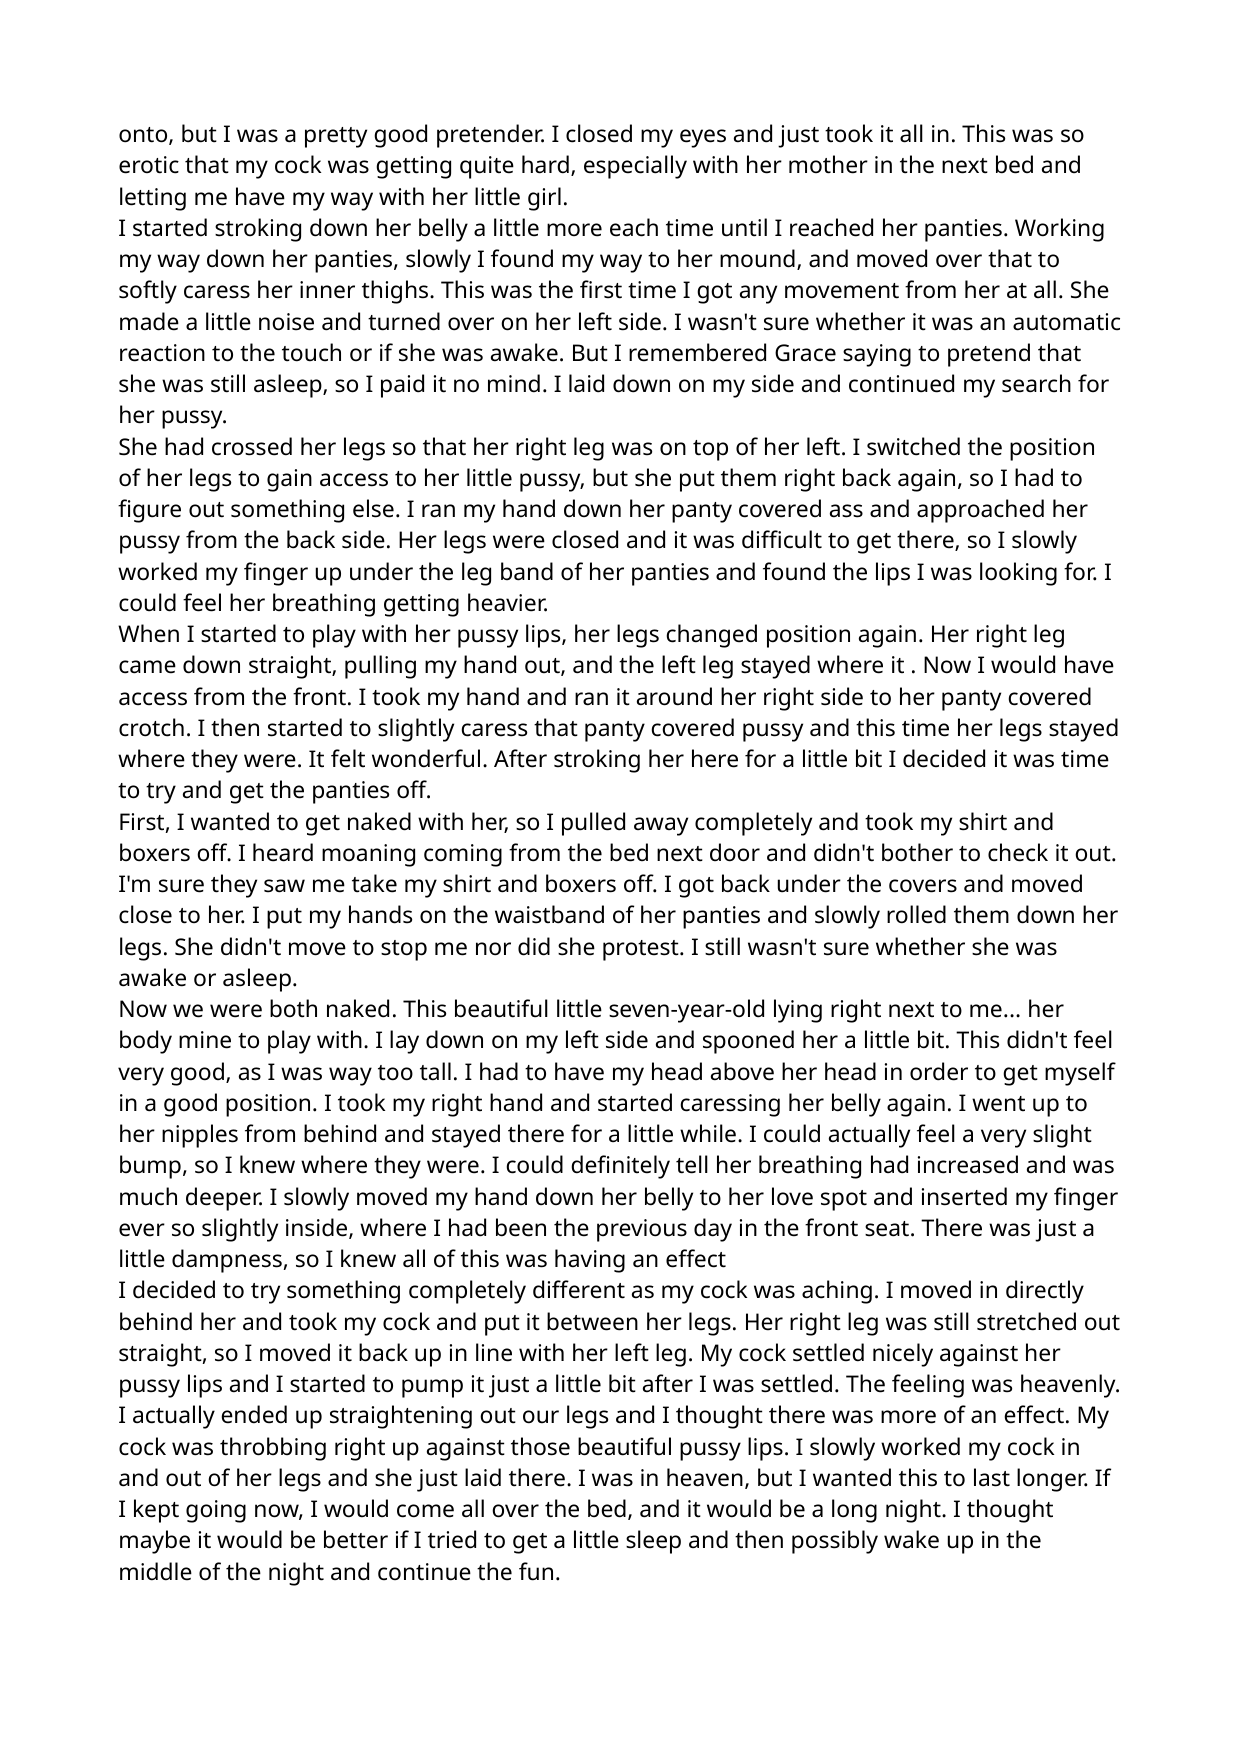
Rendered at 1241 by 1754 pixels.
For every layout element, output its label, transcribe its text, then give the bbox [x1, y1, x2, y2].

text First, I wanted to get naked with her, so I pulled away completely and took my shirt and boxers off. I heard moaning coming from the bed next door and didn't bother to check it out. I'm sure they saw me take my shirt and boxers off. I got back under the covers and moved close to her. I put my hands on the waistband of her panties and slowly rolled them down her legs. She didn't move to stop me nor did she protest. I still wasn't sure whether she was awake or asleep. [118, 806, 1122, 993]
text Now we were both naked. This beautiful little seven-year-old lying right next to me... her body mine to play with. I lay down on my left side and spooned her a little bit. This didn't feel very good, as I was way too tall. I had to have my head above her head in order to get myself in a good position. I took my right hand and started caressing her belly again. I went up to her nipples from behind and stayed there for a little while. I could actually feel a very slight bump, so I knew where they were. I could definitely tell her breathing had increased and was much deeper. I slowly moved my hand down her belly to her love spot and inserted my finger ever so slightly inside, where I had been the previous day in the front seat. There was just a little dampness, so I knew all of this was having an effect [118, 993, 1122, 1274]
text I decided to try something completely different as my cock was aching. I moved in directly behind her and took my cock and put it between her legs. Her right leg was still stretched out straight, so I moved it back up in line with her left leg. My cock settled nicely against her pussy lips and I started to pump it just a little bit after I was settled. The feeling was heavenly. I actually ended up straightening out our legs and I thought there was more of an effect. My cock was throbbing right up against those beautiful pussy lips. I slowly worked my cock in and out of her legs and she just laid there. I was in heaven, but I wanted this to last longer. If I kept going now, I would come all over the bed, and it would be a long night. I thought maybe it would be better if I tried to get a little sleep and then possibly wake up in the middle of the night and continue the fun. [118, 1274, 1122, 1587]
text She had crossed her legs so that her right leg was on top of her left. I switched the position of her legs to gain access to her little pussy, but she put them right back again, so I had to figure out something else. I ran my hand down her panty covered ass and approached her pussy from the back side. Her legs were closed and it was difficult to get there, so I slowly worked my finger up under the leg band of her panties and found the lips I was looking for. I could feel her breathing getting heavier. [118, 431, 1122, 618]
text I started stroking down her belly a little more each time until I reached her panties. Working my way down her panties, slowly I found my way to her mound, and moved over that to softly caress her inner thighs. This was the first time I got any movement from her at all. She made a little noise and turned over on her left side. I wasn't sure whether it was an automatic reaction to the touch or if she was awake. But I remembered Grace saying to pretend that she was still asleep, so I paid it no mind. I laid down on my side and continued my search for her pussy. [118, 212, 1122, 431]
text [118, 118, 1122, 212]
text When I started to play with her pussy lips, her legs changed position again. Her right leg came down straight, pulling my hand out, and the left leg stayed where it . Now I would have access from the front. I took my hand and ran it around her right side to her panty covered crotch. I then started to slightly caress that panty covered pussy and this time her legs stayed where they were. It felt wonderful. After stroking her here for a little bit I decided it was time to try and get the panties off. [118, 618, 1122, 806]
